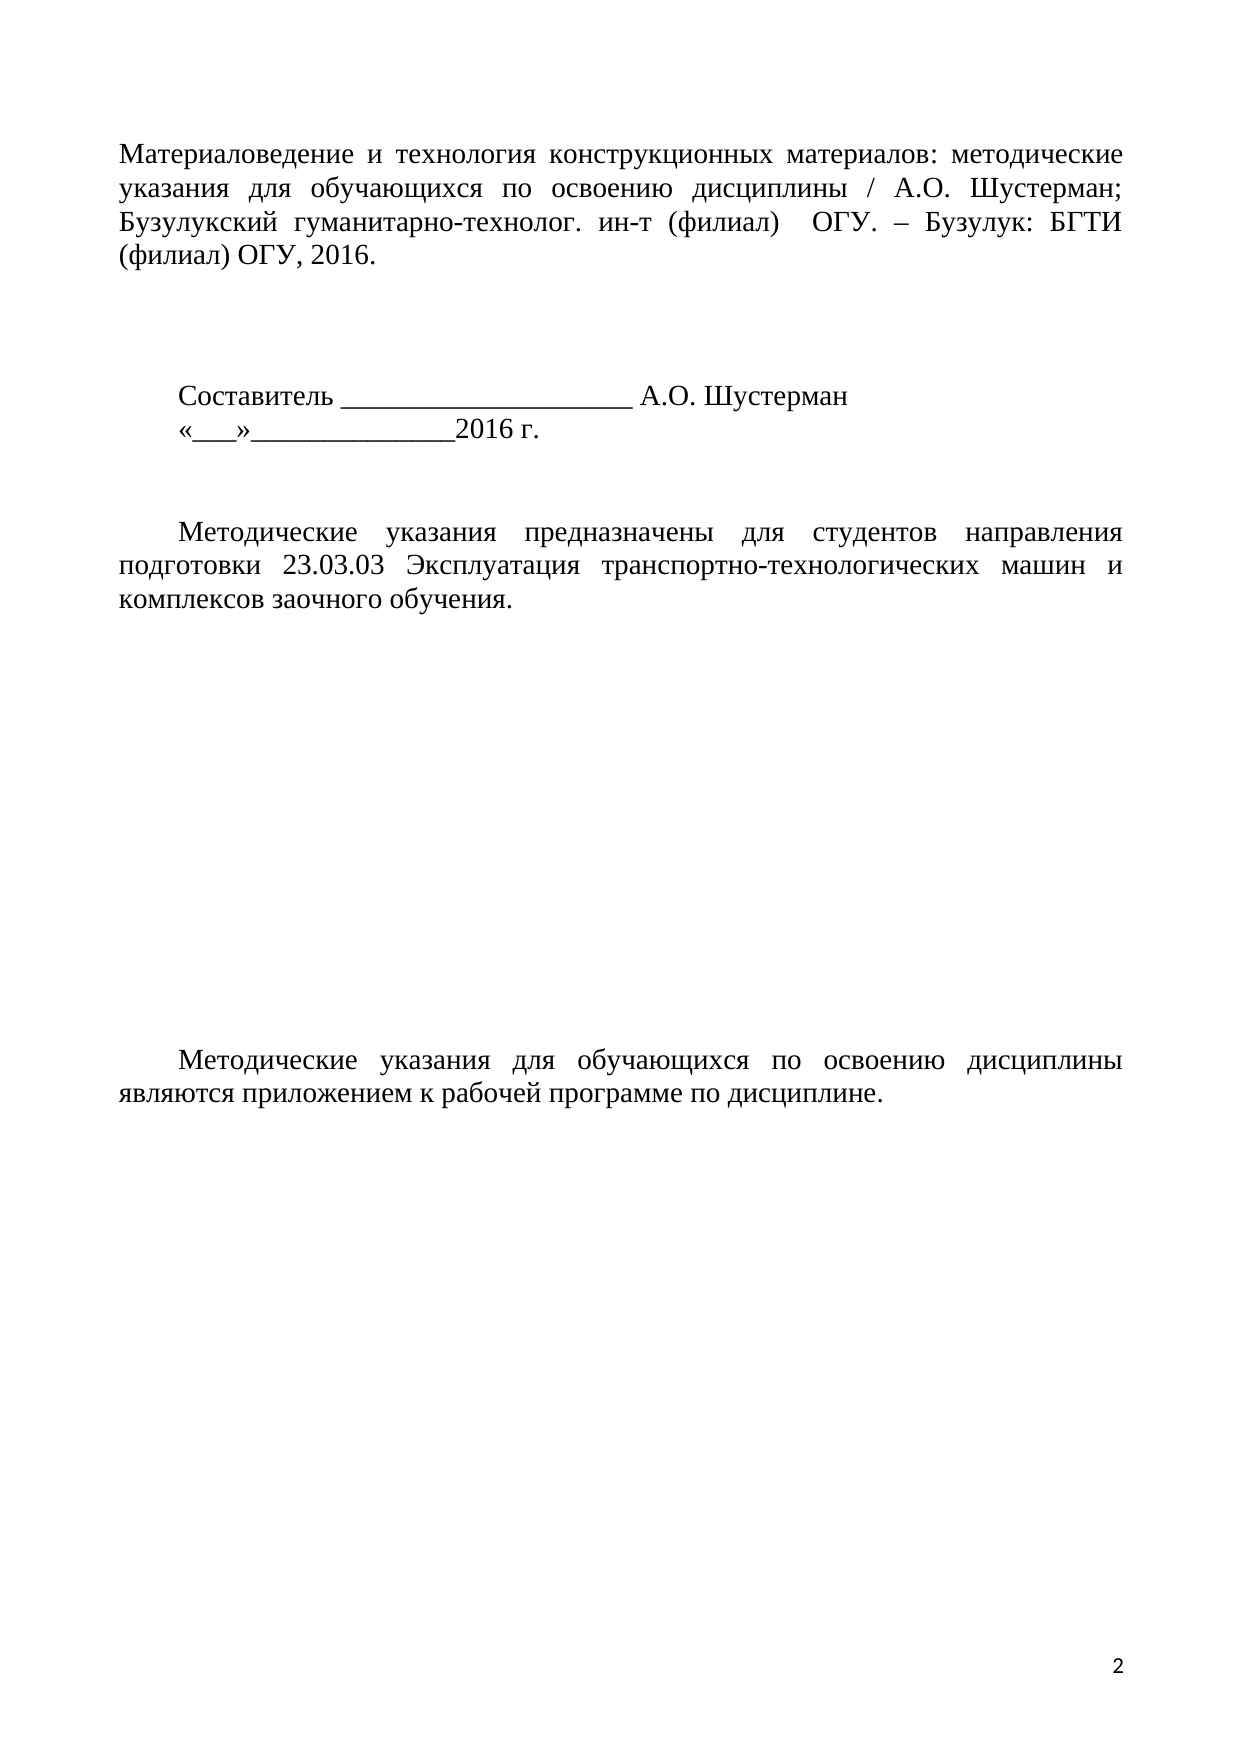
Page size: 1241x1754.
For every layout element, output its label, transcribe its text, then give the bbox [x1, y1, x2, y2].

text Методические указания предназначены для студентов направления подготовки 23.03.03 Эксплуатация транспортно-технологических машин и комплексов заочного обучения. [119, 514, 1123, 614]
text «___»______________2016 г. [119, 411, 1123, 445]
text Составитель ____________________ А.О. Шустерман [119, 378, 1123, 411]
text Методические указания для обучающихся по освоению дисциплины являются приложением к рабочей программе по дисциплине. [119, 1042, 1123, 1109]
text Материаловедение и технология конструкционных материалов: методические указания для обучающихся по освоению дисциплины / А.О. Шустерман; Бузулукский гуманитарно-технолог. ин-т (филиал) ОГУ. – Бузулук: БГТИ (филиал) ОГУ, 2016. [119, 137, 1123, 271]
